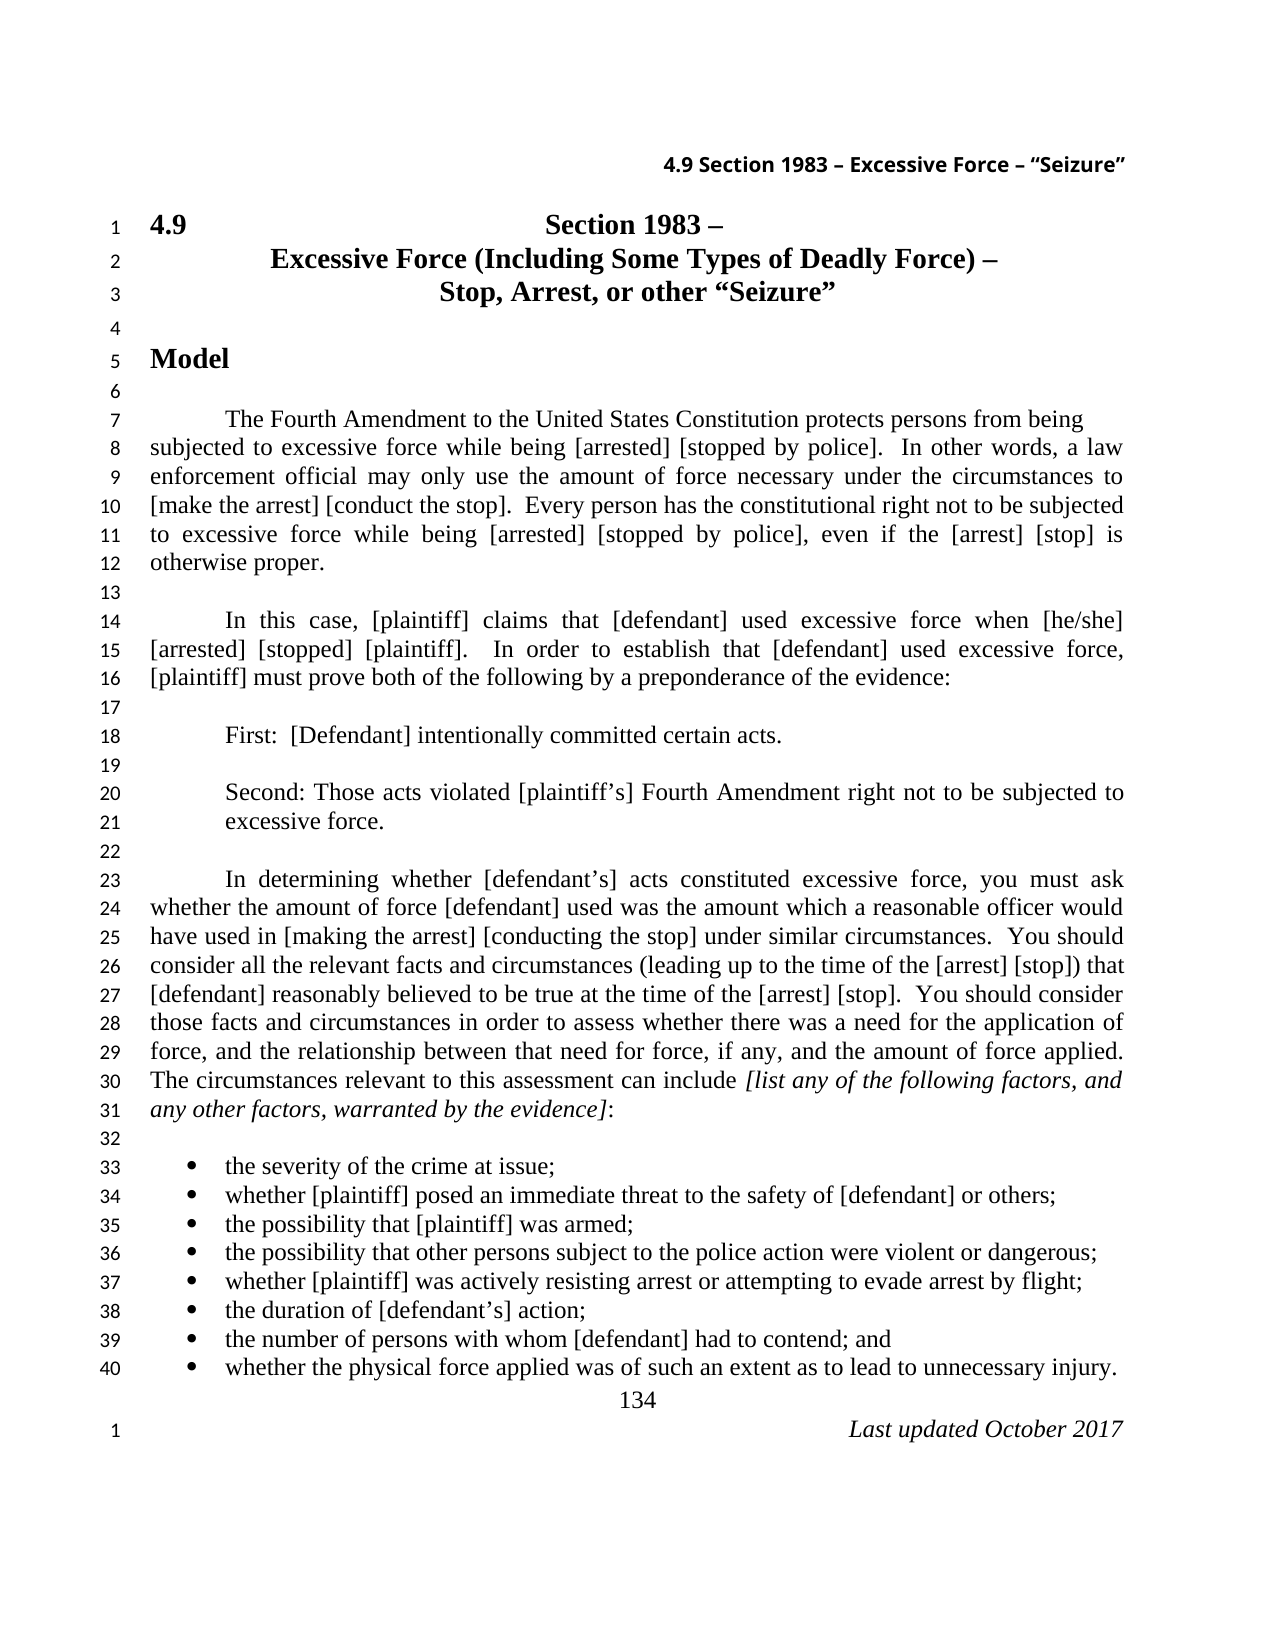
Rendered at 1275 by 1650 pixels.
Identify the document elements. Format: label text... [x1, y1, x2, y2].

text Model [150, 341, 1125, 375]
text In determining whether [defendant’s] acts constituted excessive force, you must ask whether the amount of force [defendant] used was the amount which a reasonable officer would have used in [making the arrest] [conducting the stop] under similar circumstances. You should consider all the relevant facts and circumstances (leading up to the time of the [arrest] [stop]) that [defendant] reasonably believed to be true at the time of the [arrest] [stop]. You should consider those facts and circumstances in order to assess whether there was a need for the application of force, and the relationship between that need for force, if any, and the amount of force applied. The circumstances relevant to this assessment can include [list any of the following factors, and any other factors, warranted by the evidence]: [150, 864, 1125, 1122]
text Second: Those acts violated [plaintiff’s] Fourth Amendment right not to be subjected to excessive force. [225, 777, 1125, 835]
text 4.9 Section 1983 – [150, 207, 1125, 241]
text subjected to excessive force while being [arrested] [stopped by police]. In other words, a law enforcement official may only use the amount of force necessary under the circumstances to [make the arrest] [conduct the stop]. Every person has the constitutional right not to be subjected to excessive force while being [arrested] [stopped by police], even if the [arrest] [stop] is otherwise proper. [150, 432, 1125, 576]
list whether the physical force applied was of such an extent as to lead to unnecessary injury. [187, 1352, 1125, 1381]
text Stop, Arrest, or other “Seizure” [150, 274, 1125, 308]
list the number of persons with whom [defendant] had to contend; and [187, 1324, 1125, 1352]
list the duration of [defendant’s] action; [187, 1295, 1125, 1324]
text The Fourth Amendment to the United States Constitution protects persons from being [150, 404, 1125, 432]
list the possibility that [plaintiff] was armed; [187, 1209, 1125, 1237]
text First: [Defendant] intentionally committed certain acts. [225, 720, 1125, 749]
list whether [plaintiff] posed an immediate threat to the safety of [defendant] or others; [187, 1180, 1125, 1209]
list the possibility that other persons subject to the police action were violent or dangerous; [187, 1237, 1125, 1266]
text Excessive Force (Including Some Types of Deadly Force) – [150, 241, 1125, 274]
text In this case, [plaintiff] claims that [defendant] used excessive force when [he/she] [arrested] [stopped] [plaintiff]. In order to establish that [defendant] used excessive force, [plaintiff] must prove both of the following by a preponderance of the evidence: [150, 605, 1125, 691]
list whether [plaintiff] was actively resisting arrest or attempting to evade arrest by flight; [187, 1266, 1125, 1295]
list the severity of the crime at issue; [187, 1151, 1125, 1180]
